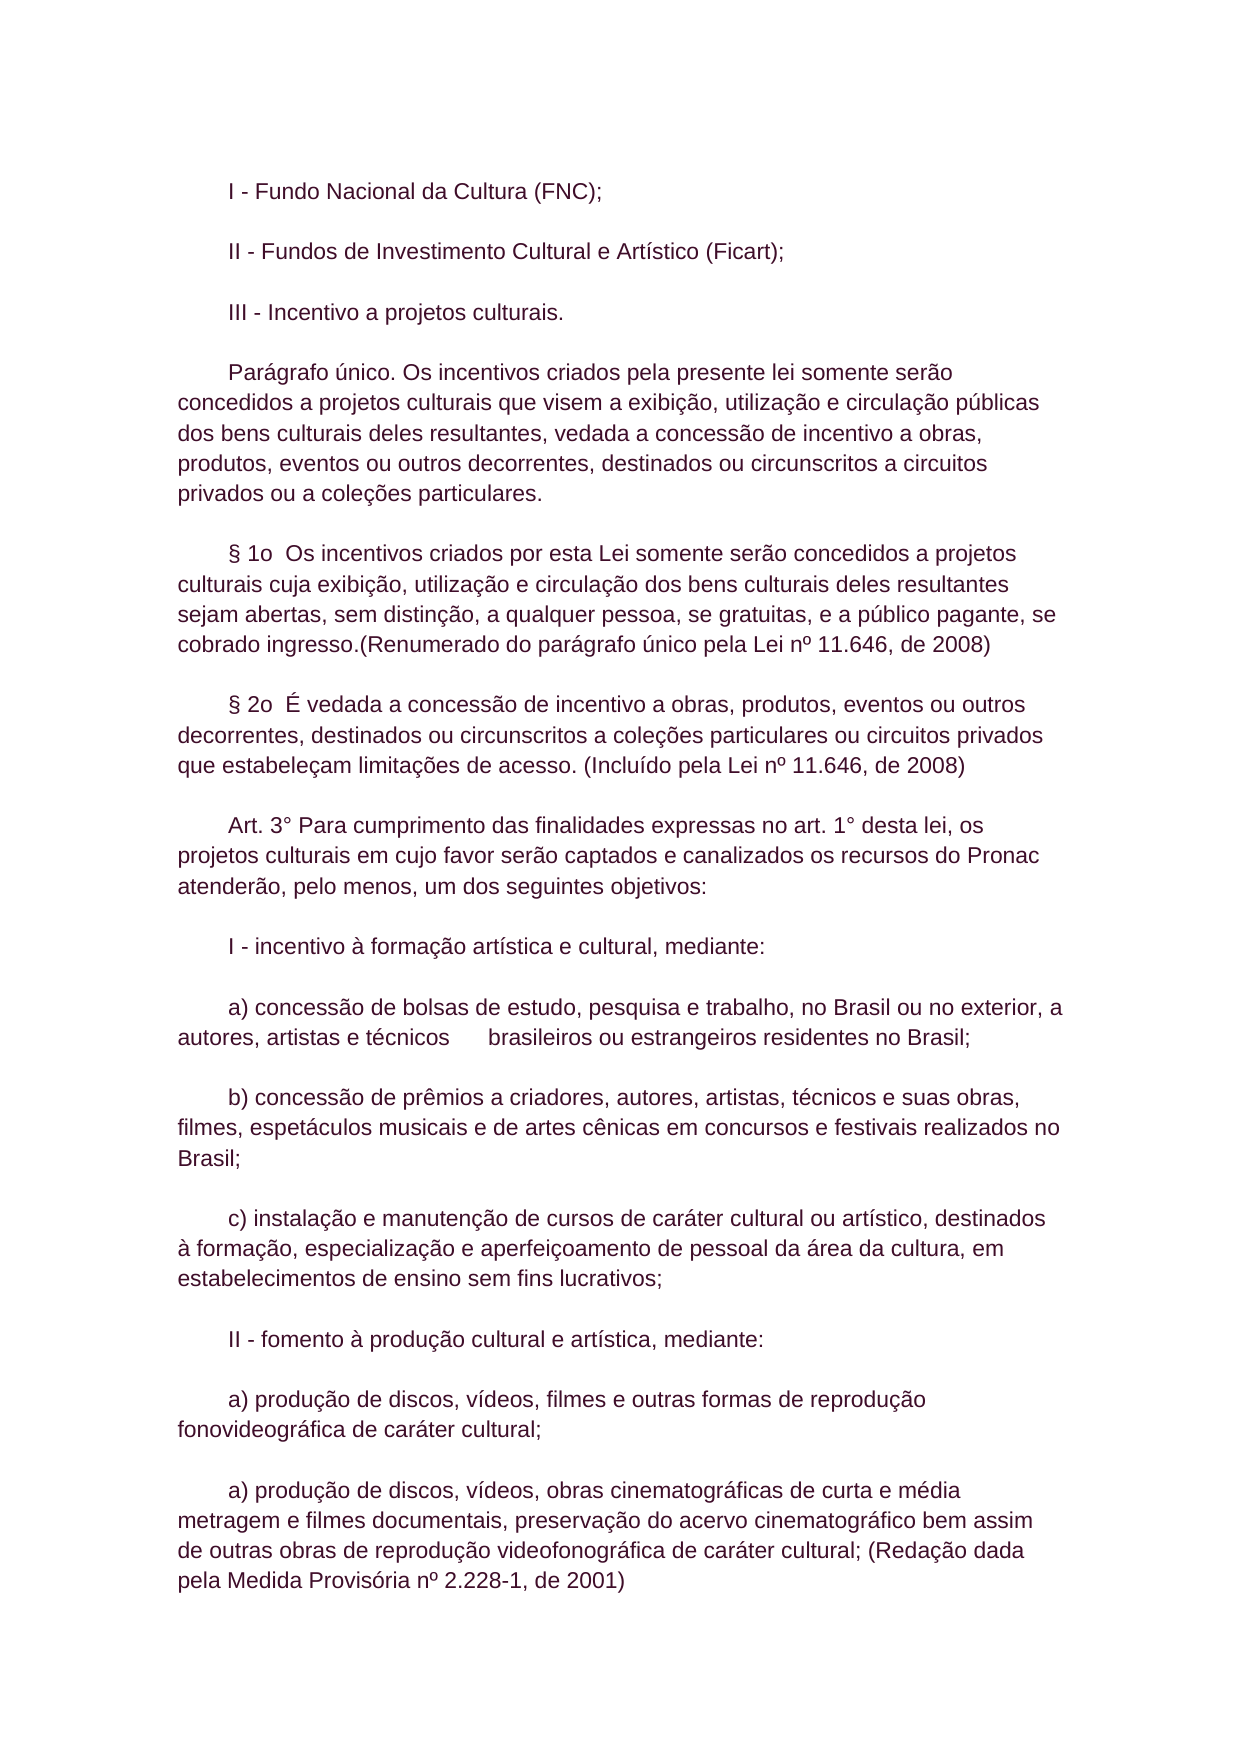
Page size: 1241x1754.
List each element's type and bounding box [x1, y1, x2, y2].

text [177, 148, 1063, 1594]
